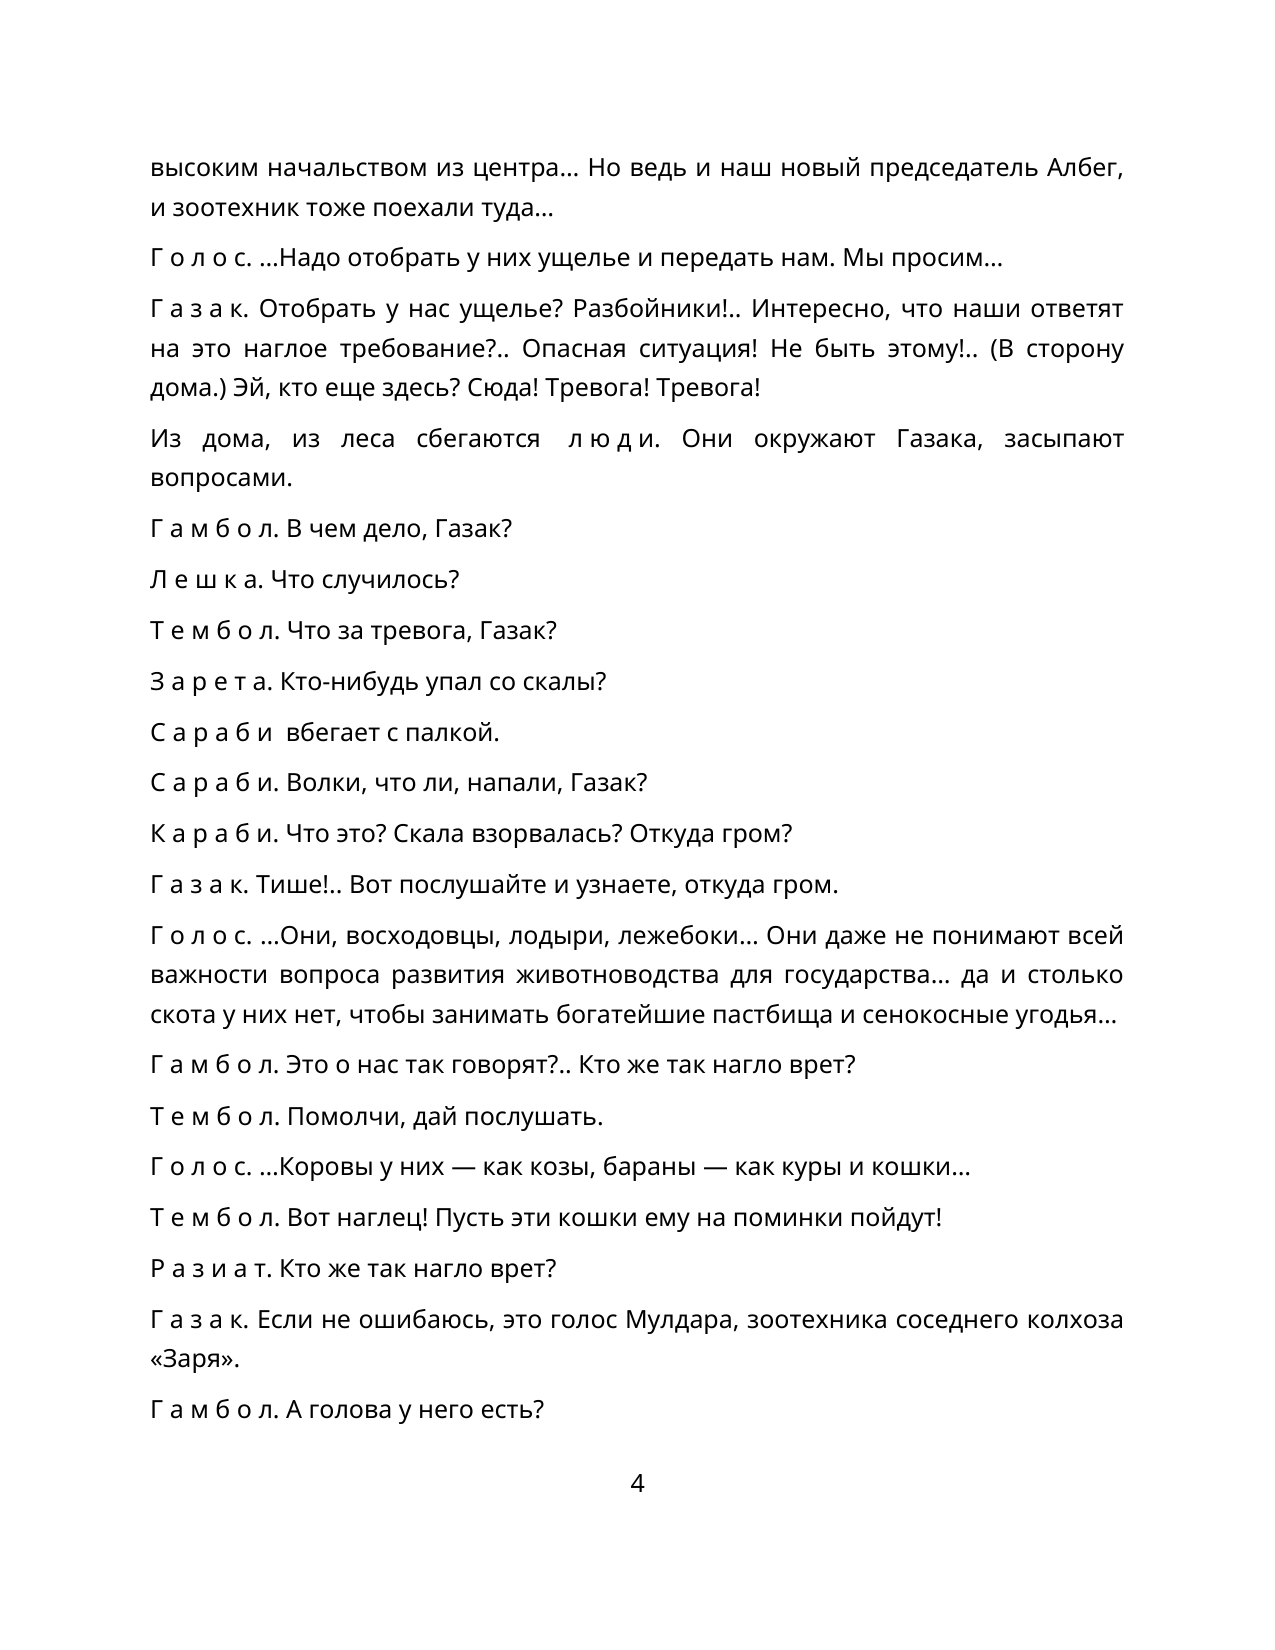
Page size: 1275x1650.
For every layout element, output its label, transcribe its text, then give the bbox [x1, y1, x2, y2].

text Т е м б о л. Вот наглец! Пусть эти кошки ему на поминки пойдут! [150, 1200, 1125, 1234]
text Л е ш к а. Что случилось? [150, 561, 1125, 595]
text К а р а б и. Что это? Скала взорвалась? Откуда гром? [150, 816, 1125, 850]
text Г о л о с. …Надо отобрать у них ущелье и передать нам. Мы просим… [150, 240, 1125, 274]
text Из дома, из леса сбегаются л ю д и. Они окружают Газака, засыпают вопросами. [150, 420, 1125, 493]
text Г а м б о л. Это о нас так говорят?.. Кто же так нагло врет? [150, 1047, 1125, 1081]
text Г а м б о л. В чем дело, Газак? [150, 510, 1125, 544]
text Т е м б о л. Что за тревога, Газак? [150, 612, 1125, 646]
text Г о л о с. …Коровы у них — как козы, бараны — как куры и кошки… [150, 1149, 1125, 1183]
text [150, 150, 1125, 223]
text Р а з и а т. Кто же так нагло врет? [150, 1251, 1125, 1285]
text Т е м б о л. Помолчи, дай послушать. [150, 1098, 1125, 1132]
text Г о л о с. …Они, восходовцы, лодыри, лежебоки… Они даже не понимают всей важности вопроса развития животноводства для государства… да и столько скота у них нет, чтобы занимать богатейшие пастбища и сенокосные угодья… [150, 918, 1125, 1030]
text Г а з а к. Отобрать у нас ущелье? Разбойники!.. Интересно, что наши ответят на это наглое требование?.. Опасная ситуация! Не быть этому!.. (В сторону дома.) Эй, кто еще здесь? Сюда! Тревога! Тревога! [150, 291, 1125, 403]
text Г а м б о л. А голова у него есть? [150, 1392, 1125, 1426]
text С а р а б и. Волки, что ли, напали, Газак? [150, 765, 1125, 799]
text Г а з а к. Если не ошибаюсь, это голос Мулдара, зоотехника соседнего колхоза «Заря». [150, 1302, 1125, 1375]
text С а р а б и вбегает с палкой. [150, 714, 1125, 748]
text З а р е т а. Кто-нибудь упал со скалы? [150, 663, 1125, 697]
text Г а з а к. Тише!.. Вот послушайте и узнаете, откуда гром. [150, 867, 1125, 901]
